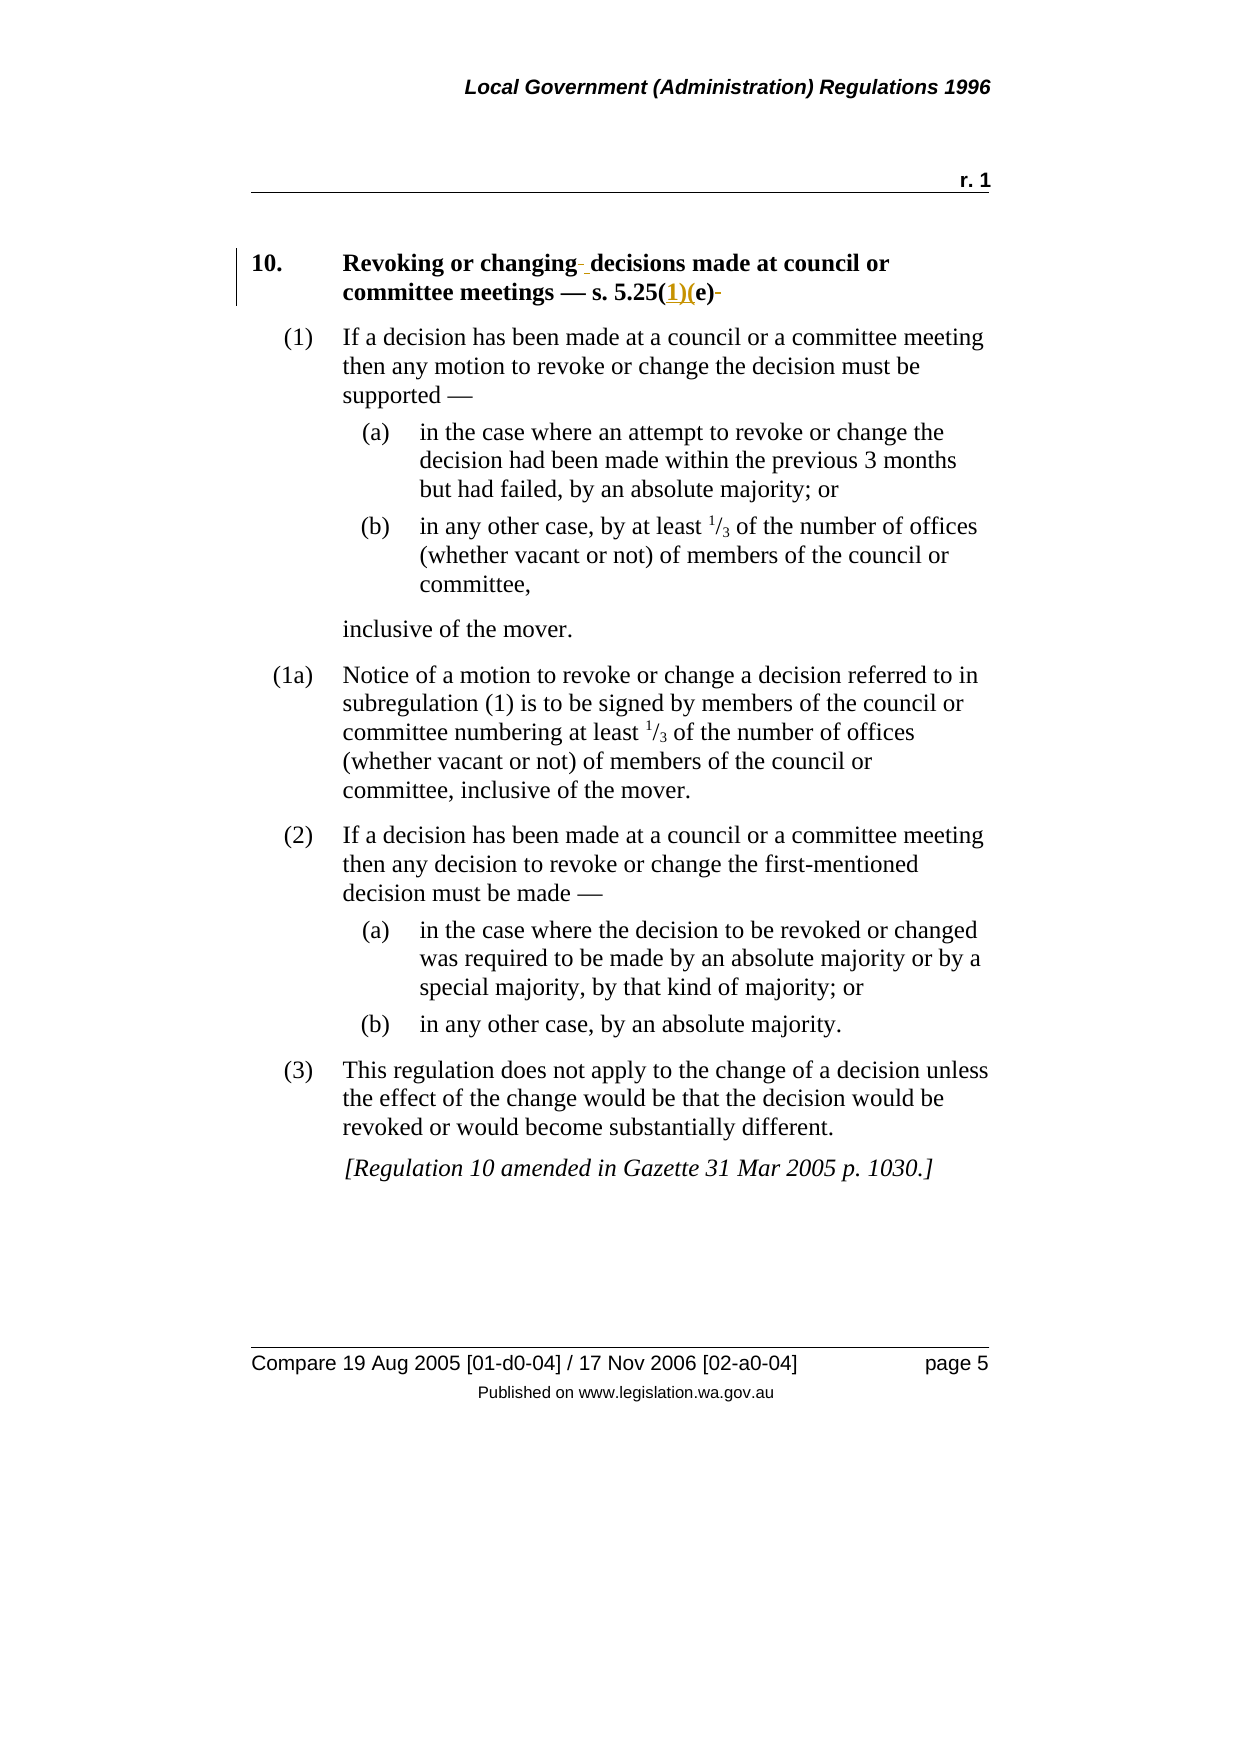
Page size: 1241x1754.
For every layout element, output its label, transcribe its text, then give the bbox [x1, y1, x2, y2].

text (2) If a decision has been made at a council or a committee meeting then any decision to revoke or change the first-mentioned decision must be made — [251, 820, 989, 906]
text (1) If a decision has been made at a council or a committee meeting then any motion to revoke or change the decision must be supported — [251, 322, 989, 408]
text (1a) Notice of a motion to revoke or change a decision referred to in subregulation (1) is to be signed by members of the council or committee numbering at least 1/3 of the number of offices (whether vacant or not) of members of the council or committee, inclusive of the mover. [251, 660, 989, 803]
text (a) in the case where an attempt to revoke or change the decision had been made within the previous 3 months but had failed, by an absolute majority; or [251, 417, 989, 503]
text (3) This regulation does not apply to the change of a decision unless the effect of the change would be that the decision would be revoked or would become substantially different. [251, 1055, 989, 1141]
text (a) in the case where the decision to be revoked or changed was required to be made by an absolute majority or by a special majority, by that kind of majority; or [251, 915, 989, 1001]
subtitle 10. Revoking or changingdecisions made at council or committee meetings — s. 5.25(e) [251, 248, 989, 306]
text (b) in any other case, by an absolute majority. [251, 1009, 989, 1038]
text (b) in any other case, by at least 1/3 of the number of offices (whether vacant or not) of members of the council or committee, [251, 511, 989, 598]
text inclusive of the mover. [251, 614, 989, 643]
text [Regulation 10 amended in Gazette 31 Mar 2005 p. 1030.] [251, 1153, 989, 1182]
